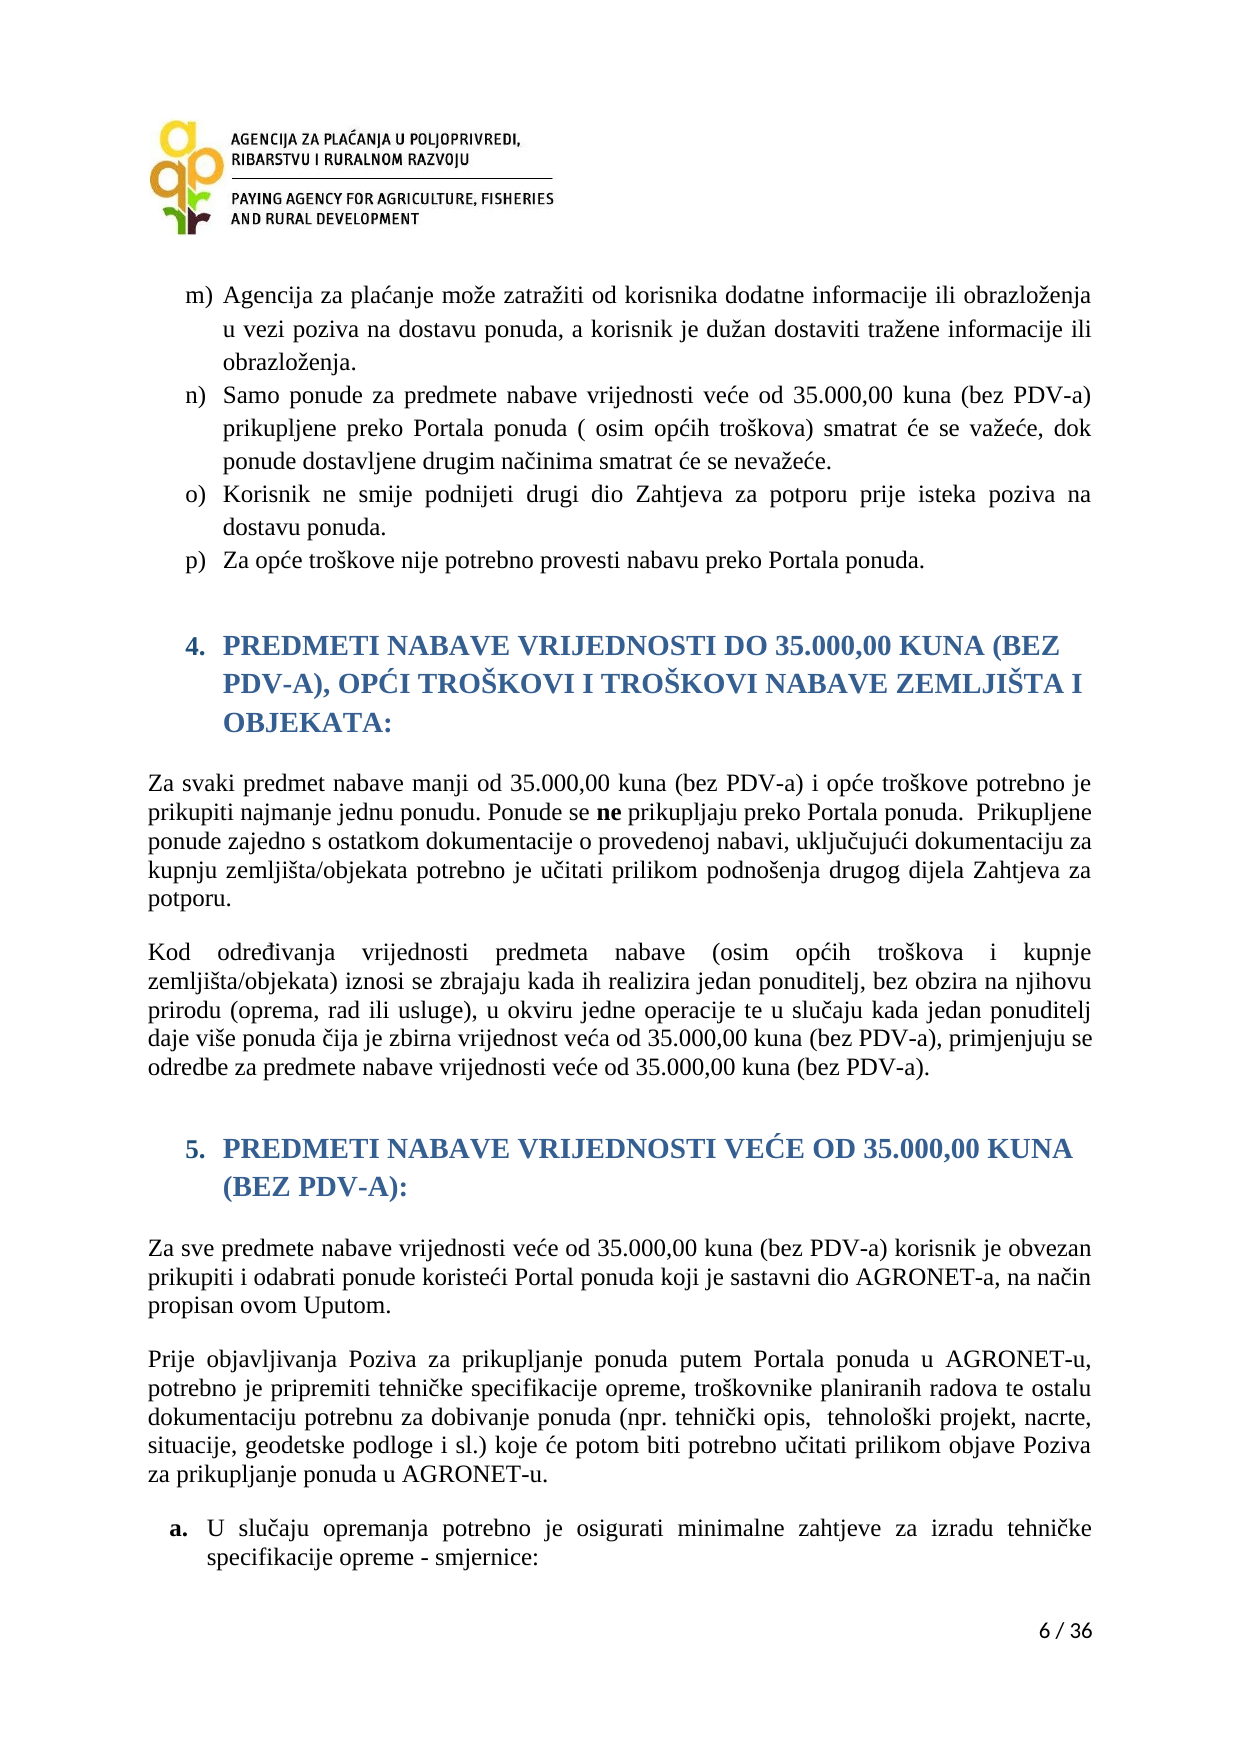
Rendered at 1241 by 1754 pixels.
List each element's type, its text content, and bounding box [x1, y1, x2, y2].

list Korisnik ne smije podnijeti drugi dio Zahtjeva za potporu prije isteka poziva na dostavu ponuda. [185, 479, 1093, 541]
subtitle PREDMETI NABAVE VRIJEDNOSTI DO 35.000,00 KUNA (BEZ PDV-A), OPĆI TROŠKOVI I TROŠKOVI NABAVE ZEMLJIŠTA I OBJEKATA: [185, 628, 1093, 738]
text Za sve predmete nabave vrijednosti veće od 35.000,00 kuna (bez PDV-a) korisnik je obvezan prikupiti i odabrati ponude koristeći Portal ponuda koji je sastavni dio AGRONET-a, na način propisan ovom Uputom. [148, 1233, 1093, 1319]
text Za svaki predmet nabave manji od 35.000,00 kuna (bez PDV-a) i opće troškove potrebno je prikupiti najmanje jednu ponudu. Ponude se ne prikupljaju preko Portala ponuda. Prikupljene ponude zajedno s ostatkom dokumentacije o provedenoj nabavi, uključujući dokumentaciju za kupnju zemljišta/objekata potrebno je učitati prilikom podnošenja drugog dijela Zahtjeva za potporu. [148, 768, 1093, 912]
subtitle PREDMETI NABAVE VRIJEDNOSTI VEĆE OD 35.000,00 KUNA (BEZ PDV-A): [185, 1131, 1093, 1203]
text Prije objavljivanja Poziva za prikupljanje ponuda putem Portala ponuda u AGRONET-u, potrebno je pripremiti tehničke specifikacije opreme, troškovnike planiranih radova te ostalu dokumentaciju potrebnu za dobivanje ponuda (npr. tehnički opis, tehnološki projekt, nacrte, situacije, geodetske podloge i sl.) koje će potom biti potrebno učitati prilikom objave Poziva za prikupljanje ponuda u AGRONET-u. [148, 1344, 1093, 1488]
text Kod određivanja vrijednosti predmeta nabave (osim općih troškova i kupnje zemljišta/objekata) iznosi se zbrajaju kada ih realizira jedan ponuditelj, bez obzira na njihovu prirodu (oprema, rad ili usluge), u okviru jedne operacije te u slučaju kada jedan ponuditelj daje više ponuda čija je zbirna vrijednost veća od 35.000,00 kuna (bez PDV-a), primjenjuju se odredbe za predmete nabave vrijednosti veće od 35.000,00 kuna (bez PDV-a). [148, 937, 1093, 1081]
list Agencija za plaćanje može zatražiti od korisnika dodatne informacije ili obrazloženja u vezi poziva na dostavu ponuda, a korisnik je dužan dostaviti tražene informacije ili obrazloženja. [185, 281, 1093, 375]
list Za opće troškove nije potrebno provesti nabavu preko Portala ponuda. [185, 545, 1093, 573]
list U slučaju opremanja potrebno je osigurati minimalne zahtjeve za izradu tehničke specifikacije opreme - smjernice: [169, 1513, 1093, 1571]
list Samo ponude za predmete nabave vrijednosti veće od 35.000,00 kuna (bez PDV-a) prikupljene preko Portala ponuda ( osim općih troškova) smatrat će se važeće, dok ponude dostavljene drugim načinima smatrat će se nevažeće. [185, 380, 1093, 474]
picture [147, 118, 566, 237]
